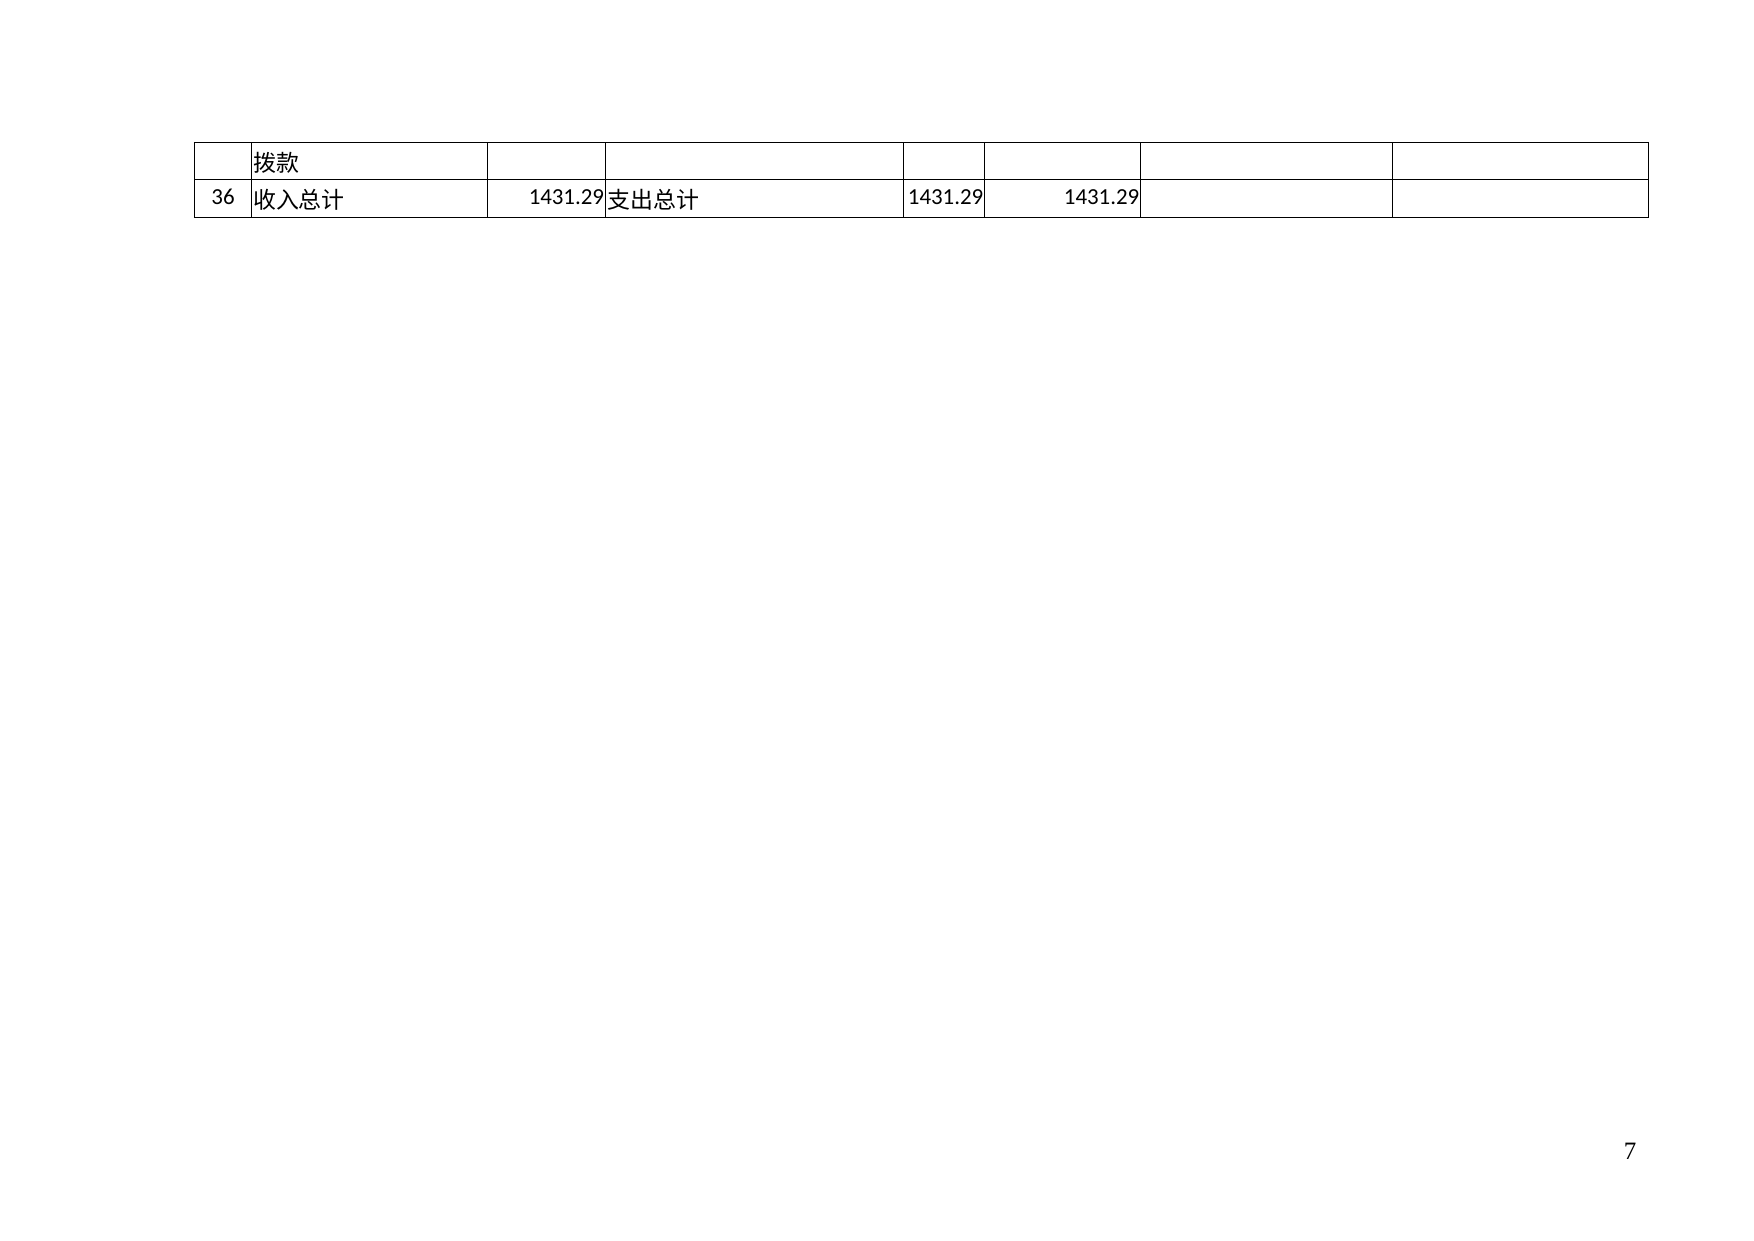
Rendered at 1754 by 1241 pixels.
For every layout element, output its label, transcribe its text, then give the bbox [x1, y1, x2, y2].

table_cell 36 [195, 180, 251, 217]
table_cell [1141, 143, 1392, 179]
table_cell 1431.29 [904, 180, 984, 217]
table_cell [904, 143, 984, 179]
table_cell [1393, 180, 1648, 217]
table_cell [1141, 180, 1392, 217]
table_cell 1431.29 [985, 180, 1140, 217]
table_cell 收入总计 [252, 180, 487, 217]
table_cell [606, 143, 903, 179]
table_cell [985, 143, 1140, 179]
table_cell 1431.29 [488, 180, 605, 217]
table_cell [488, 143, 605, 179]
table_cell 三、国有资本经营预算拨款 [252, 143, 487, 179]
table_cell [1393, 143, 1648, 179]
table_cell 35 [195, 143, 251, 179]
table_cell 支出总计 [606, 180, 903, 217]
